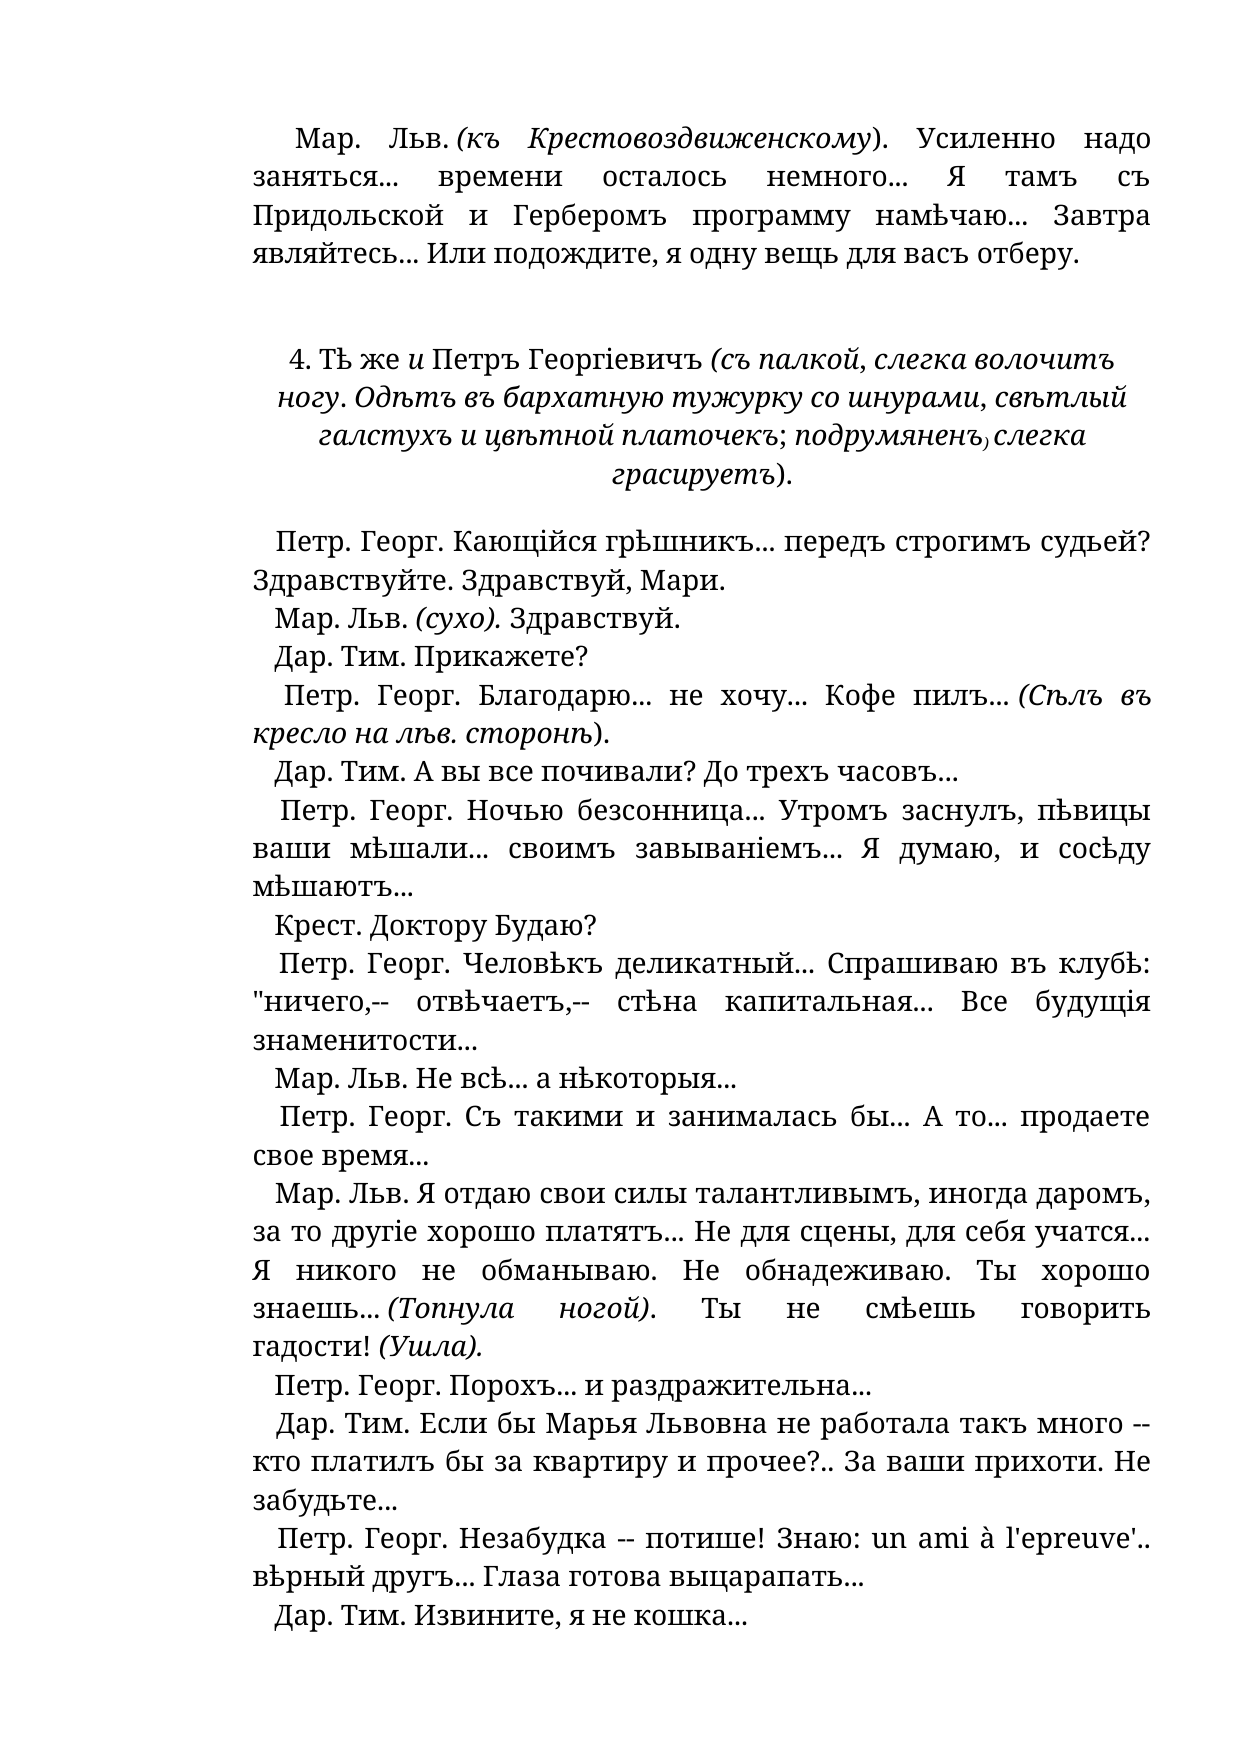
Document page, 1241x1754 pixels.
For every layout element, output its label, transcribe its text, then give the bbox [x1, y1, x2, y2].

text Дар. Тим. Если бы Марья Львовна не работала такъ много -- кто платилъ бы за квартиру и прочее?.. За ваши прихоти. Не забудьте... [252, 1403, 1152, 1518]
text Дар. Тим. А вы все почивали? До трехъ часовъ... [252, 751, 1152, 790]
text 4. Тѣ же и Петръ Георгіевичъ (съ палкой, слегка волочитъ ногу. Одѣтъ въ бархатную тужурку со шнурами, свѣтлый галстухъ и цвѣтной платочекъ; подрумяненъ) слегка грасируетъ). [252, 339, 1152, 492]
text Петр. Георг. Человѣкъ деликатный... Спрашиваю въ клубѣ: "ничего,-- отвѣчаетъ,-- стѣна капитальная... Все будущія знаменитости... [252, 943, 1152, 1058]
text Крест. Доктору Будаю? [252, 905, 1152, 943]
text Мар. Льв. (сухо). Здравствуй. [252, 598, 1152, 636]
text Петр. Георг. Благодарю... не хочу... Кофе пилъ... (Сѣлъ въ кресло на лѣв. сторонѣ). [252, 675, 1152, 751]
text Петр. Георг. Порохъ... и раздражительна... [252, 1365, 1152, 1403]
text Петр. Георг. Ночью безсонница... Утромъ заснулъ, пѣвицы ваши мѣшали... своимъ завываніемъ... Я думаю, и сосѣду мѣшаютъ... [252, 790, 1152, 905]
text Петр. Георг. Кающійся грѣшникъ... передъ строгимъ судьей? Здравствуйте. Здравствуй, Мари. [252, 521, 1152, 598]
text Мар. Льв. Я отдаю свои силы талантливымъ, иногда даромъ, за то другіе хорошо платятъ... Не для сцены, для себя учатся... Я никого не обманываю. Не обнадеживаю. Ты хорошо знаешь... (Топнула ногой). Ты не смѣешь говорить гадости! (Ушла). [252, 1173, 1152, 1365]
text Дар. Тим. Прикажете? [252, 636, 1152, 675]
text Мар. Льв. Не всѣ... а нѣкоторыя... [252, 1058, 1152, 1096]
text Петр. Георг. Незабудка -- потише! Знаю: un ami à l'epreuve'.. вѣрный другъ... Глаза готова выцарапать... [252, 1518, 1152, 1595]
text Петр. Георг. Съ такими и занималась бы... А то... продаете свое время... [252, 1096, 1152, 1173]
text Дар. Тим. Извините, я не кошка... [252, 1595, 1152, 1633]
text Мар. Льв. (къ Крестовоздвиженскому). Усиленно надо заняться... времени осталось немного... Я тамъ съ Придольской и Герберомъ программу намѣчаю... Завтра являйтесь... Или подождите, я одну вещь для васъ отберу. [252, 118, 1152, 271]
